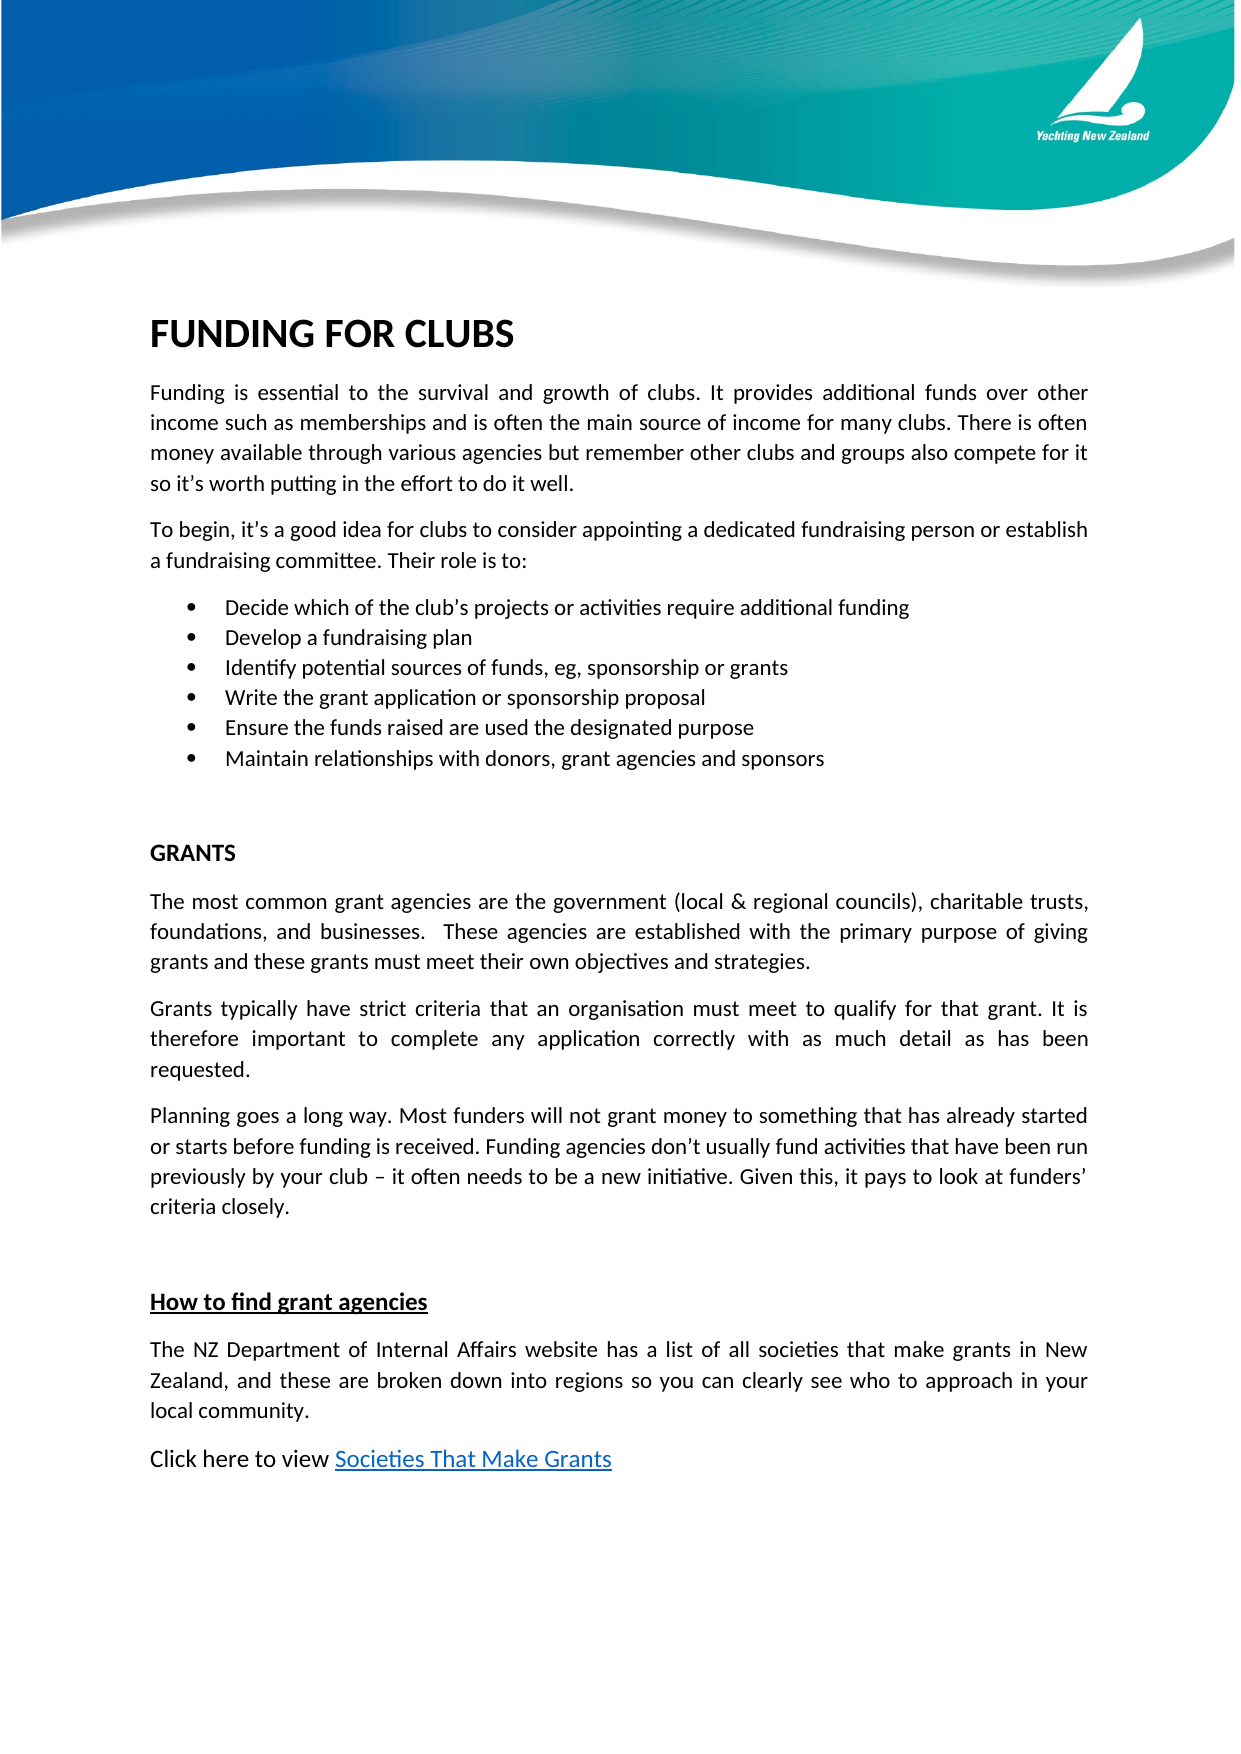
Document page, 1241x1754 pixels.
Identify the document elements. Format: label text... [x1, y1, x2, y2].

picture [0, 0, 1233, 291]
list Decide which of the club’s projects or activities require additional funding [187, 593, 1090, 621]
text How to find grant agencies [150, 1286, 1090, 1317]
list Write the grant application or sponsorship proposal [187, 683, 1090, 711]
text To begin, it’s a good idea for clubs to consider appointing a dedicated fundraising person or establish a fundraising committee. Their role is to: [150, 516, 1090, 574]
list Maintain relationships with donors, grant agencies and sponsors [187, 744, 1090, 772]
text Funding is essential to the survival and growth of clubs. It provides additional funds over other income such as memberships and is often the main source of income for many clubs. There is often money available through various agencies but remember other clubs and groups also compete for it so it’s worth putting in the effort to do it well. [150, 378, 1090, 497]
text The NZ Department of Internal Affairs website has a list of all societies that make grants in New Zealand, and these are broken down into regions so you can clearly see who to approach in your local community. [150, 1336, 1090, 1424]
list Ensure the funds raised are used the designated purpose [187, 713, 1090, 742]
text Click here to view Societies That Make Grants [150, 1443, 1090, 1473]
text The most common grant agencies are the government (local & regional councils), charitable trusts, foundations, and businesses. These agencies are established with the primary purpose of giving grants and these grants must meet their own objectives and strategies. [150, 887, 1090, 976]
text Planning goes a long way. Most funders will not grant money to something that has already started or starts before funding is received. Funding agencies don’t usually fund activities that have been run previously by your club – it often needs to be a new initiative. Given this, it pays to look at funders’ criteria closely. [150, 1102, 1090, 1220]
list Develop a fundraising plan [187, 623, 1090, 651]
text Grants typically have strict criteria that an organisation must meet to qualify for that grant. It is therefore important to complete any application correctly with as much detail as has been requested. [150, 994, 1090, 1083]
list Identify potential sources of funds, eg, sponsorship or grants [187, 653, 1090, 681]
text GRANTS [150, 837, 1090, 868]
text FUNDING FOR CLUBS [150, 291, 1090, 357]
